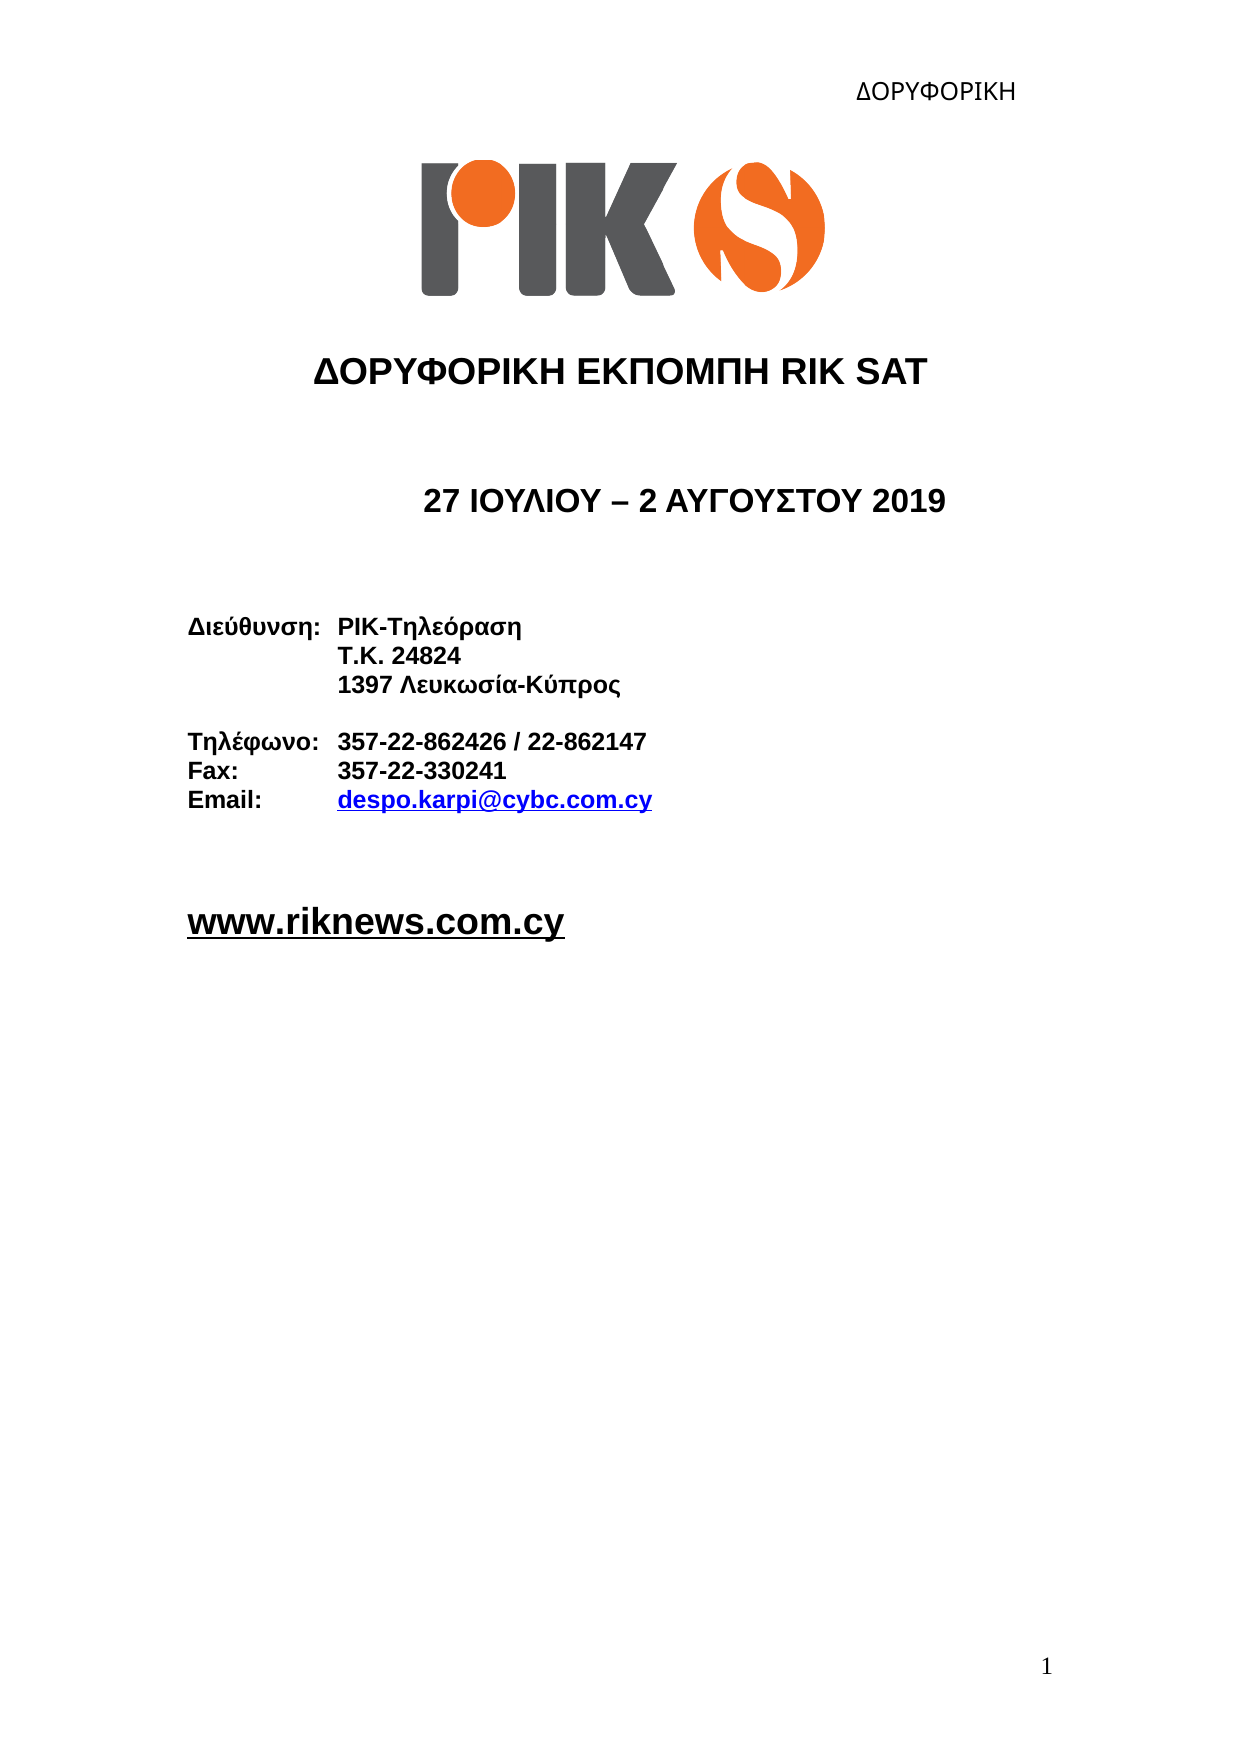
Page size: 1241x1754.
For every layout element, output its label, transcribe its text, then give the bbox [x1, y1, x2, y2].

text Διεύθυνση: ΡΙΚ-Τηλεόραση [187, 612, 1053, 641]
text Τηλέφωνο: 357-22-862426 / 22-862147 [187, 727, 1053, 756]
text Fax: 357-22-330241 [187, 756, 1053, 784]
subtitle ΔΟΡΥΦΟΡΙΚΗ ΕΚΠΟΜΠΗ RIK SAT [187, 349, 1053, 393]
subtitle www.riknews.com.cy [187, 899, 1053, 943]
picture [421, 160, 825, 296]
text 1397 Λευκωσία-Κύπρος [187, 669, 1053, 698]
subtitle 27 ΙΟΥΛΙΟΥ – 2 ΑΥΓΟΥΣΤΟΥ 2019 [423, 481, 1053, 519]
text Τ.Κ. 24824 [187, 641, 1053, 669]
text Email: despo.karpi@cybc.com.cy [187, 784, 1053, 813]
